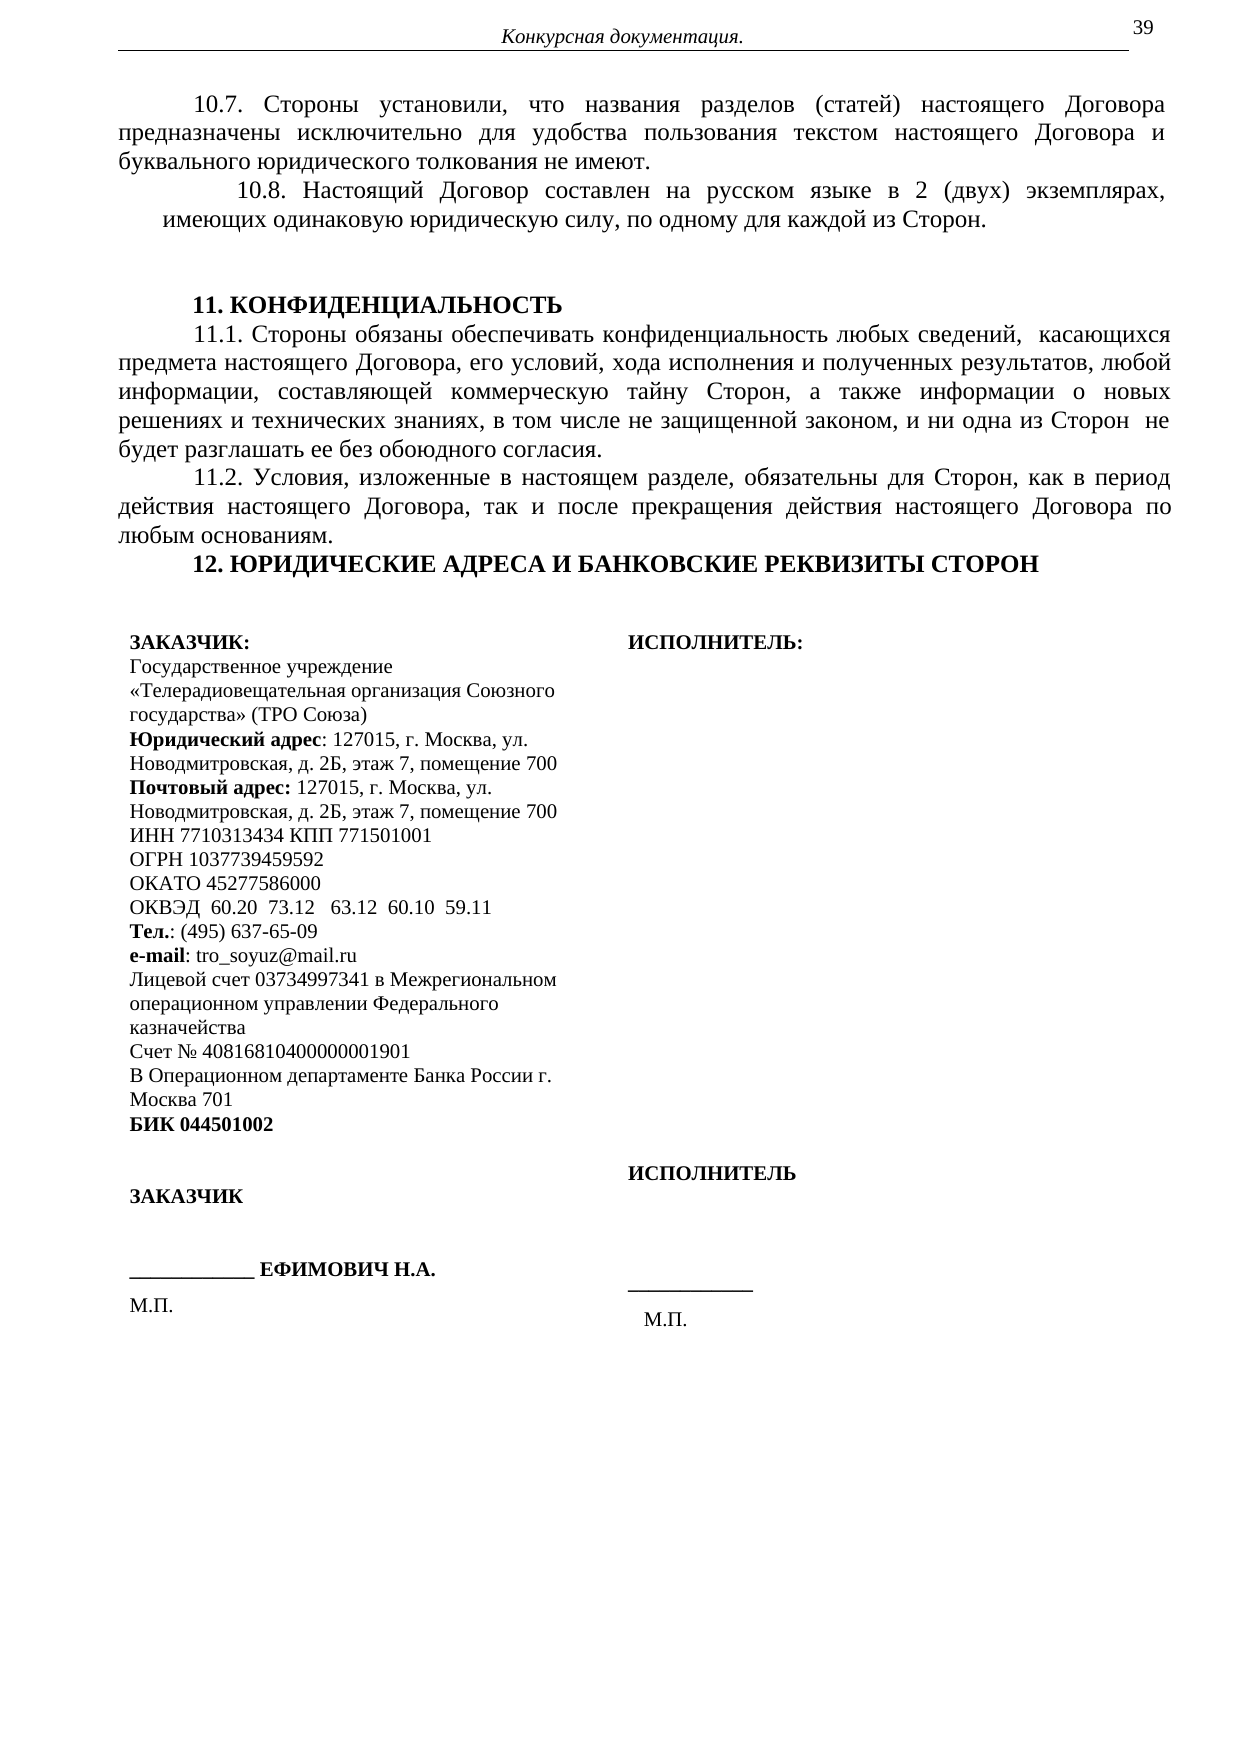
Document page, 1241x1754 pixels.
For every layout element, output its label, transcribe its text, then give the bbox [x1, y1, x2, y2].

text 12. ЮРИДИЧЕСКИЕ АДРЕСА И БАНКОВСКИЕ РЕКВИЗИТЫ СТОРОН [118, 549, 1166, 577]
text 10.8. Настоящий Договор составлен на русском языке в 2 (двух) экземплярах, имеющих одинаковую юридическую силу, по одному для каждой из Сторон. [162, 175, 1166, 232]
text 11.2. Условия, изложенные в настоящем разделе, обязательны для Сторон, как в период действия настоящего Договора, так и после прекращения действия настоящего Договора по любым основаниям. [118, 462, 1172, 549]
text 11.1. Стороны обязаны обеспечивать конфиденциальность любых сведений, касающихся предмета настоящего Договора, его условий, хода исполнения и полученных результатов, любой информации, составляющей коммерческую тайну Сторон, а также информации о новых решениях и технических знаниях, в том числе не защищенной законом, и ни одна из Сторон не будет разглашать ее без обоюдного согласия. [118, 319, 1172, 462]
text 11. КОНФИДЕНЦИАЛЬНОСТЬ [118, 290, 1166, 319]
table_header ЗАКАЗЧИК: Государственное учреждение «Телерадиовещательная организация Союзного государства» (ТРО Союза) Юридический адрес: 127015, г. Москва, ул. Новодмитровская, д. 2Б, этаж 7, помещение 700 Почтовый адрес: 127015, г. Москва, ул. Новодмитровская, д. 2Б, этаж 7, помещение 700 ИНН 7710313434 КПП 771501001 ОГРН 1037739459592 ОКАТО 45277586000 ОКВЭД 60.20 73.12 63.12 60.10 59.11 Тел.: (495) 637-65-09 e-mail: tro_soyuz@mail.ru Лицевой счет 03734997341 в Межрегиональном операционном управлении Федерального казначейства Счет № 40816810400000001901 В Операционном департаменте Банка России г. Москва 701 БИК 044501002 ЗАКАЗЧИК ____________ ЕФИМОВИЧ Н.А. М.П. [118, 630, 617, 1331]
text 10.7. Стороны установили, что названия разделов (статей) настоящего Договора предназначены исключительно для удобства пользования текстом настоящего Договора и буквального юридического толкования не имеют. [118, 89, 1166, 175]
table_header ИСПОЛНИТЕЛЬ: ИСПОЛНИТЕЛЬ ____________ М.П. [617, 630, 1115, 1331]
